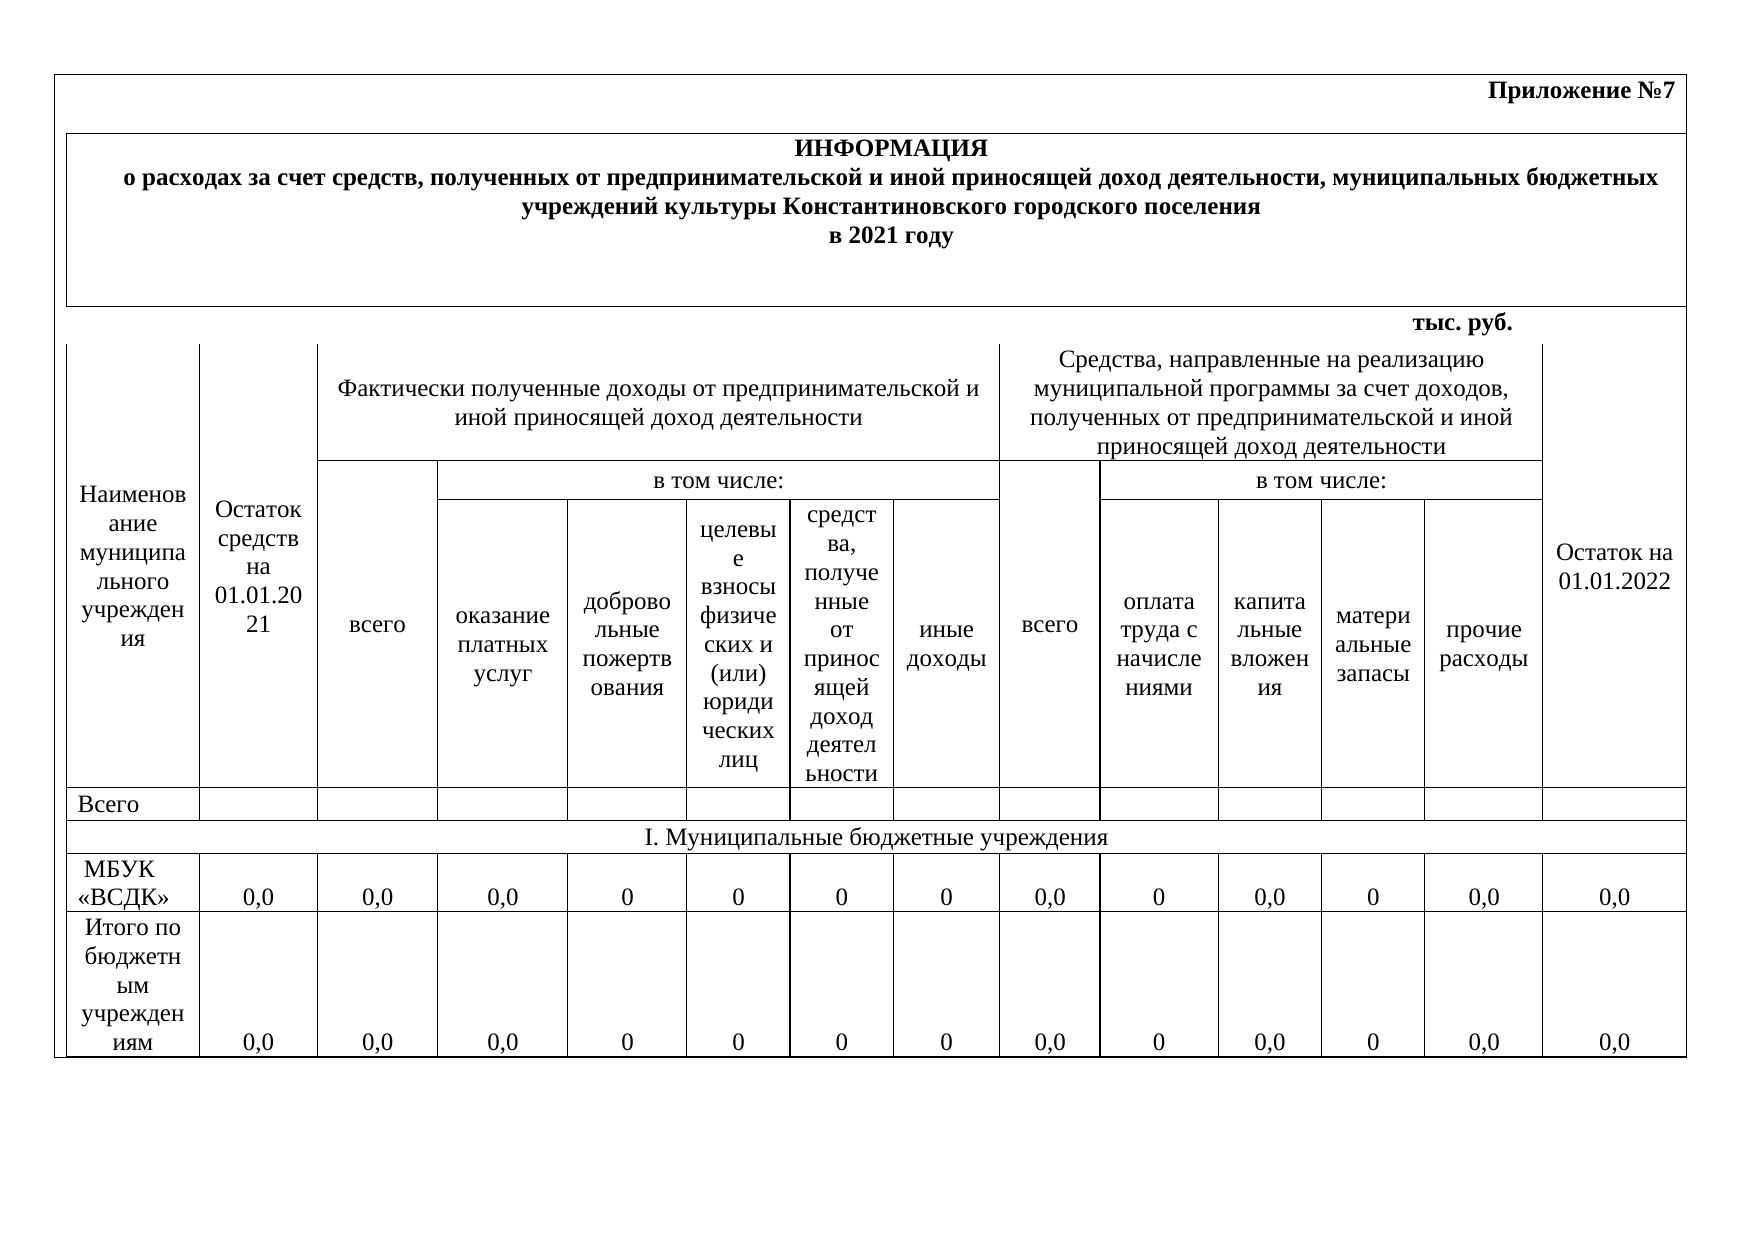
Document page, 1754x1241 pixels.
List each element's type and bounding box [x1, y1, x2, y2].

table_header [55, 75, 1686, 1057]
